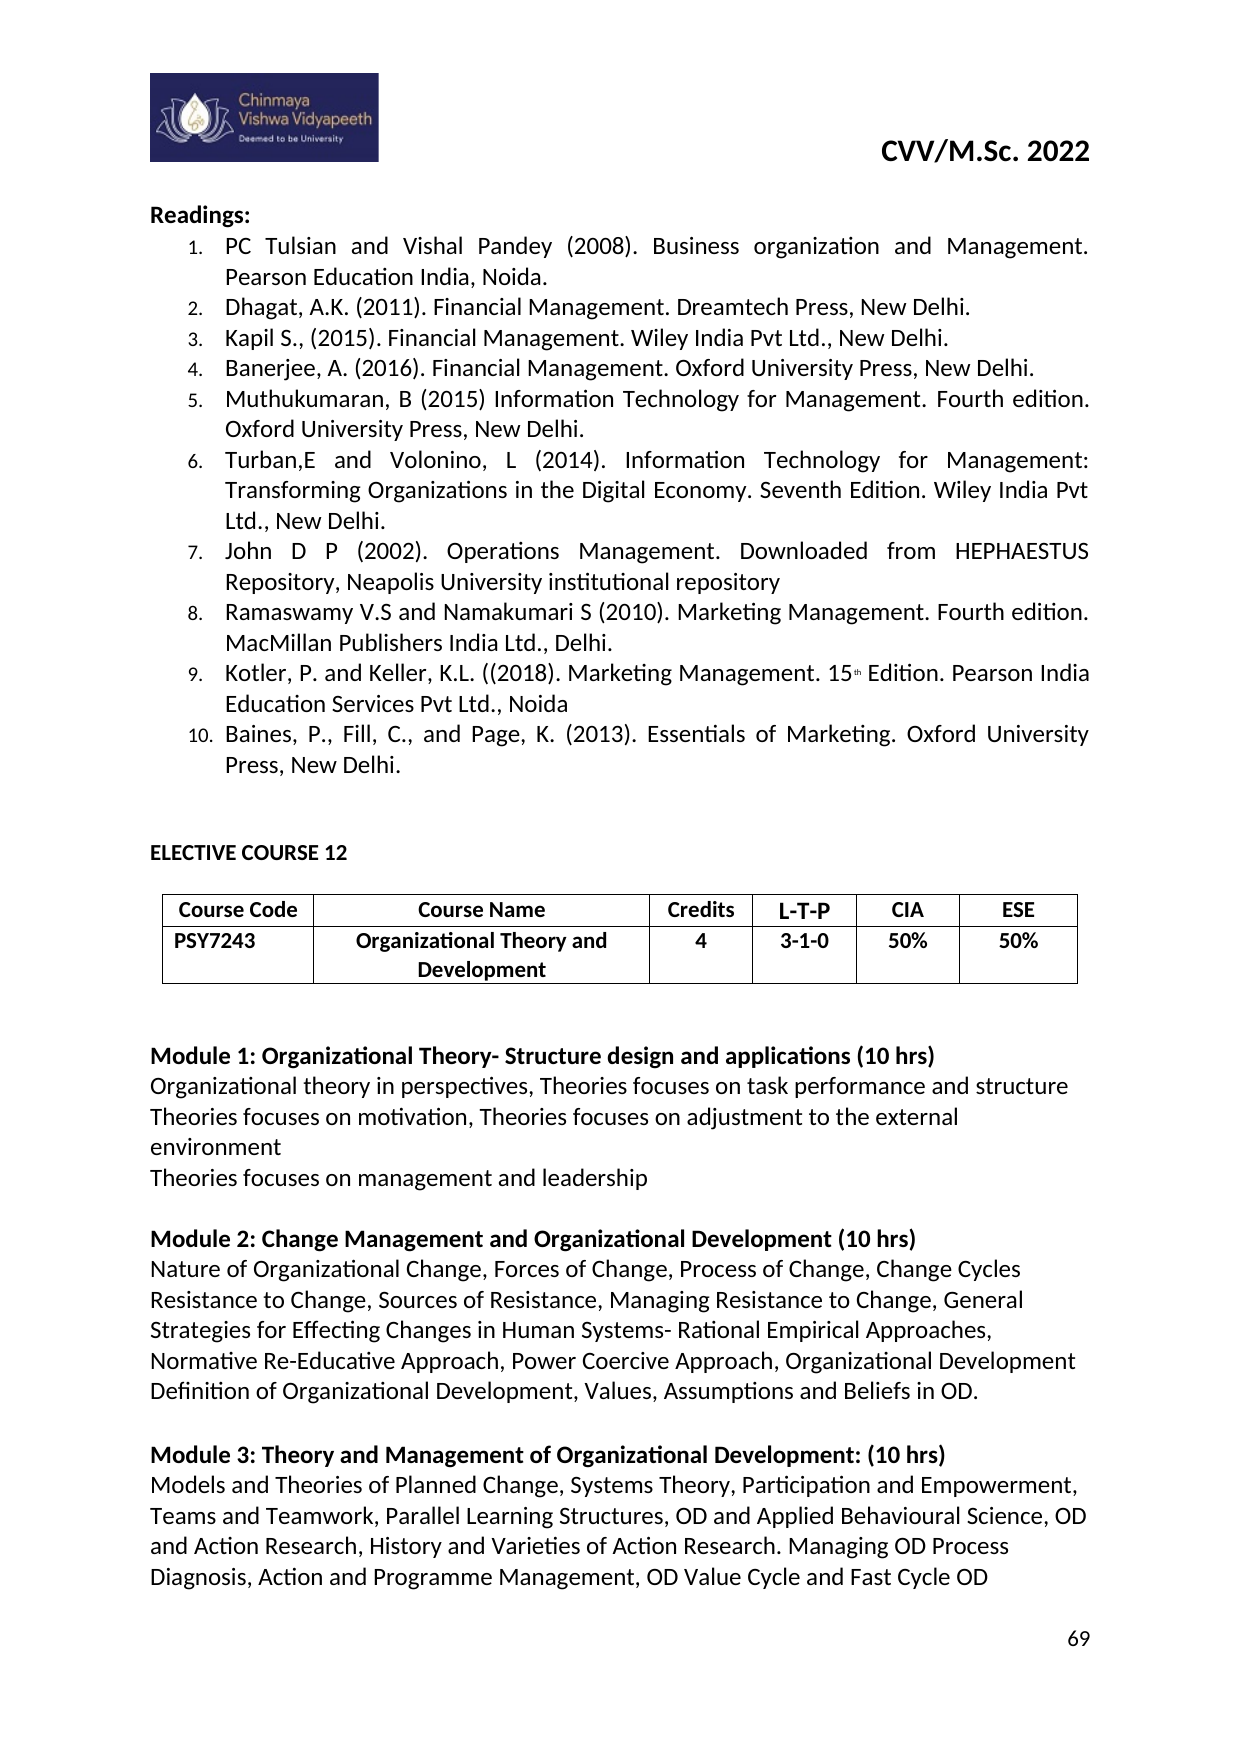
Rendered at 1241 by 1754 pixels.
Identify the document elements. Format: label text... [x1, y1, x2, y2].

table_cell PSY7243 [163, 927, 313, 983]
list Turban,E and Volonino, L (2014). Information Technology for Management: Transforming Organizations in the Digital Economy. Seventh Edition. Wiley India Pvt Ltd., New Delhi. [187, 444, 1090, 535]
text Module 3: Theory and Management of Organizational Development: (10 hrs) [150, 1439, 1090, 1469]
table_header Credits [650, 895, 752, 926]
table_header CIA [857, 895, 959, 926]
table_cell 4 [650, 927, 752, 983]
text Models and Theories of Planned Change, Systems Theory, Participation and Empowerment, Teams and Teamwork, Parallel Learning Structures, OD and Applied Behavioural Science, OD and Action Research, History and Varieties of Action Research. Managing OD Process Diagnosis, Action and Programme Management, OD Value Cycle and Fast Cycle OD [150, 1469, 1090, 1592]
list Baines, P., Fill, C., and Page, K. (2013). Essentials of Marketing. Oxford University Press, New Delhi. [187, 718, 1090, 779]
text Module 2: Change Management and Organizational Development (10 hrs) [150, 1223, 1090, 1253]
text Nature of Organizational Change, Forces of Change, Process of Change, Change Cycles [150, 1253, 1090, 1284]
list PC Tulsian and Vishal Pandey (2008). Business organization and Management. Pearson Education India, Noida. [187, 230, 1090, 291]
table_header Course Code [163, 895, 313, 926]
table_header Course Name [314, 895, 649, 926]
table_header L-T-P [753, 895, 856, 926]
table_cell 50% [857, 927, 959, 983]
text Theories focuses on motivation, Theories focuses on adjustment to the external environment [150, 1101, 1090, 1162]
table_cell 3-1-0 [753, 927, 856, 983]
list Kapil S., (2015). Financial Management. Wiley India Pvt Ltd., New Delhi. [187, 322, 1090, 352]
table_cell 50% [960, 927, 1077, 983]
table_header ESE [960, 895, 1077, 926]
list Dhagat, A.K. (2011). Financial Management. Dreamtech Press, New Delhi. [187, 291, 1090, 322]
text Organizational theory in perspectives, Theories focuses on task performance and structure [150, 1070, 1090, 1101]
text ELECTIVE COURSE 12 [150, 838, 1090, 866]
text Readings: [150, 199, 1090, 230]
text Module 1: Organizational Theory- Structure design and applications (10 hrs) [150, 1040, 1090, 1070]
list Muthukumaran, B (2015) Information Technology for Management. Fourth edition. Oxford University Press, New Delhi. [187, 383, 1090, 444]
list Kotler, P. and Keller, K.L. ((2018). Marketing Management. 15th Edition. Pearson India Education Services Pvt Ltd., Noida [187, 657, 1090, 718]
list Banerjee, A. (2016). Financial Management. Oxford University Press, New Delhi. [187, 352, 1090, 383]
text Theories focuses on management and leadership [150, 1162, 1090, 1192]
list Ramaswamy V.S and Namakumari S (2010). Marketing Management. Fourth edition. MacMillan Publishers India Ltd., Delhi. [187, 596, 1090, 657]
list John D P (2002). Operations Management. Downloaded from HEPHAESTUS Repository, Neapolis University institutional repository [187, 535, 1090, 596]
text Resistance to Change, Sources of Resistance, Managing Resistance to Change, General Strategies for Effecting Changes in Human Systems- Rational Empirical Approaches, Normative Re-Educative Approach, Power Coercive Approach, Organizational Development [150, 1284, 1090, 1376]
picture [150, 73, 379, 162]
text Definition of Organizational Development, Values, Assumptions and Beliefs in OD. [150, 1376, 1090, 1406]
table_cell Organizational Theory and Development [314, 927, 649, 983]
